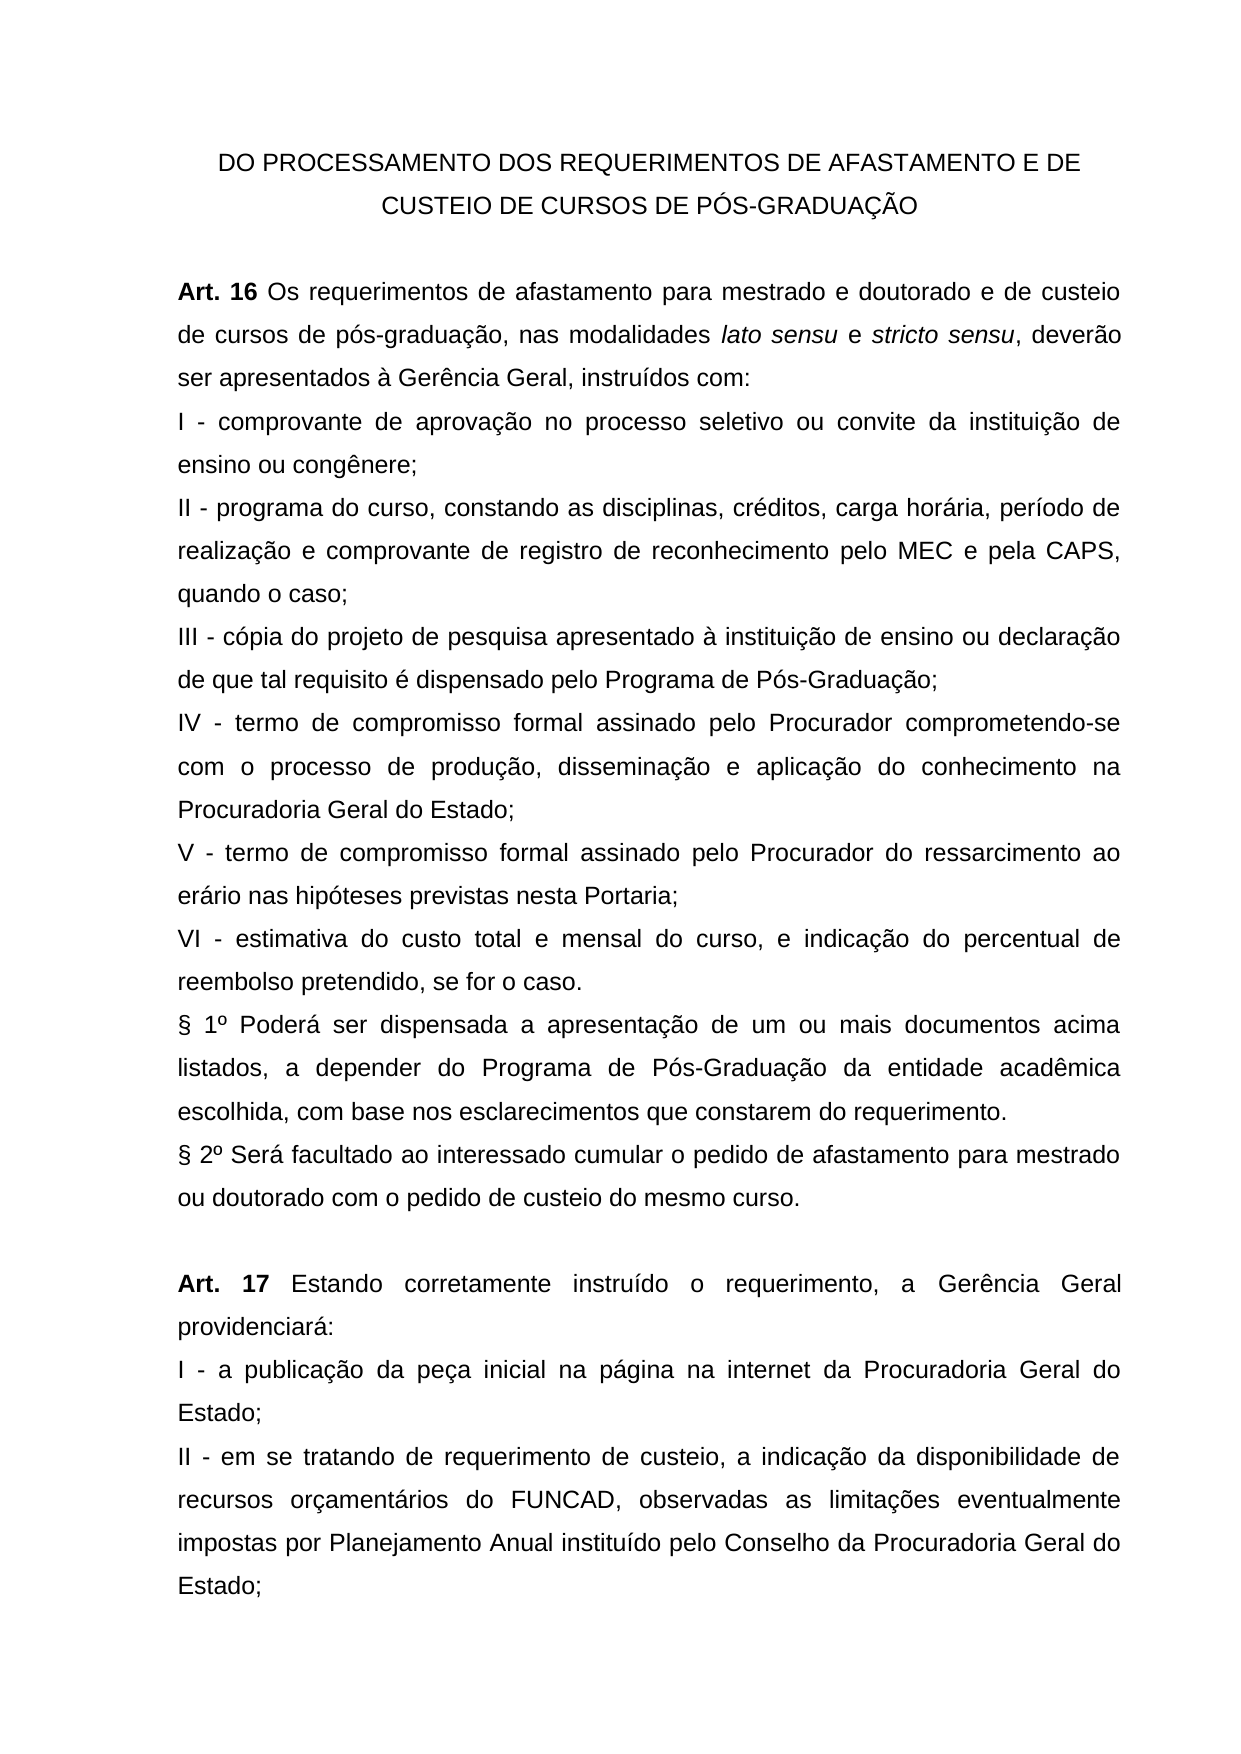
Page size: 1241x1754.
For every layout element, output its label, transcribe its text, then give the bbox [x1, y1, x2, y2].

text II - em se tratando de requerimento de custeio, a indicação da disponibilidade de recursos orçamentários do FUNCAD, observadas as limitações eventualmente impostas por Planejamento Anual instituído pelo Conselho da Procuradoria Geral do Estado; [177, 1441, 1122, 1599]
text II - programa do curso, constando as disciplinas, créditos, carga horária, período de realização e comprovante de registro de reconhecimento pelo MEC e pela CAPS, quando o caso; [177, 493, 1122, 608]
text III - cópia do projeto de pesquisa apresentado à instituição de ensino ou declaração de que tal requisito é dispensado pelo Programa de Pós-Graduação; [177, 622, 1122, 694]
text IV - termo de compromisso formal assinado pelo Procurador comprometendo-se com o processo de produção, disseminação e aplicação do conhecimento na Procuradoria Geral do Estado; [177, 708, 1122, 823]
text V - termo de compromisso formal assinado pelo Procurador do ressarcimento ao erário nas hipóteses previstas nesta Portaria; [177, 838, 1122, 909]
text § 1º Poderá ser dispensada a apresentação de um ou mais documentos acima listados, a depender do Programa de Pós-Graduação da entidade acadêmica escolhida, com base nos esclarecimentos que constarem do requerimento. [177, 1010, 1122, 1125]
text § 2º Será facultado ao interessado cumular o pedido de afastamento para mestrado ou doutorado com o pedido de custeio do mesmo curso. [177, 1139, 1122, 1211]
text Art. 16 Os requerimentos de afastamento para mestrado e doutorado e de custeio de cursos de pós-graduação, nas modalidades lato sensu e stricto sensu, deverão ser apresentados à Gerência Geral, instruídos com: [177, 277, 1122, 392]
text DO PROCESSAMENTO DOS REQUERIMENTOS DE AFASTAMENTO E DE CUSTEIO DE CURSOS DE PÓS-GRADUAÇÃO [177, 148, 1122, 219]
text Art. 17 Estando corretamente instruído o requerimento, a Gerência Geral providenciará: [177, 1269, 1122, 1341]
text VI - estimativa do custo total e mensal do curso, e indicação do percentual de reembolso pretendido, se for o caso. [177, 924, 1122, 996]
text I - a publicação da peça inicial na página na internet da Procuradoria Geral do Estado; [177, 1355, 1122, 1427]
text I - comprovante de aprovação no processo seletivo ou convite da instituição de ensino ou congênere; [177, 406, 1122, 478]
